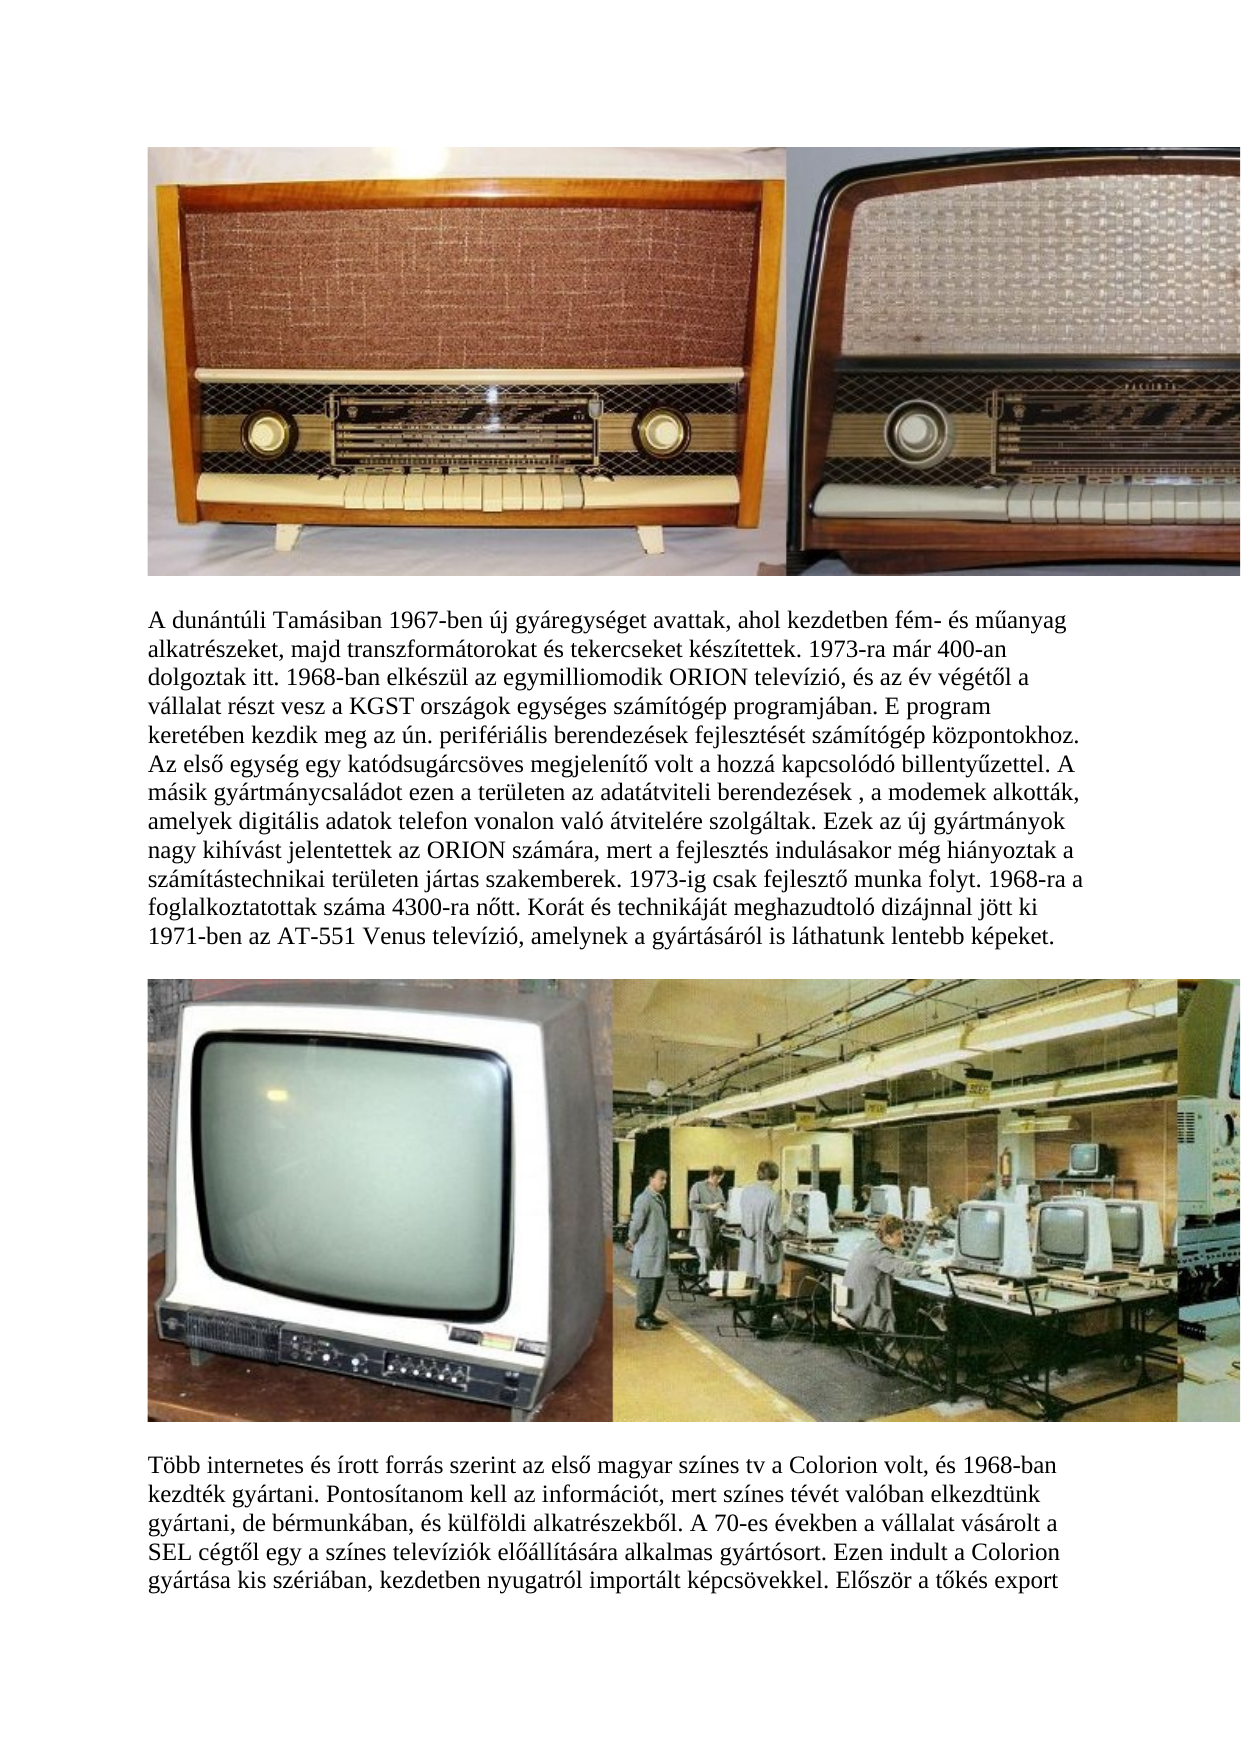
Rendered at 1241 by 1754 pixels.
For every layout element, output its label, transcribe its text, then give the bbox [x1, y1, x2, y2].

picture [147, 147, 1241, 576]
text A dunántúli Tamásiban 1967-ben új gyáregységet avattak, ahol kezdetben fém- és műanyag alkatrészeket, majd transzformátorokat és tekercseket készítettek. 1973-ra már 400-an dolgoztak itt. 1968-ban elkészül az egymilliomodik ORION televízió, és az év végétől a vállalat részt vesz a KGST országok egységes számítógép programjában. E program keretében kezdik meg az ún. perifériális berendezések fejlesztését számítógép központokhoz. Az első egység egy katódsugárcsöves megjelenítő volt a hozzá kapcsolódó billentyűzettel. A másik gyártmánycsaládot ezen a területen az adatátviteli berendezések , a modemek alkották, amelyek digitális adatok telefon vonalon való átvitelére szolgáltak. Ezek az új gyártmányok nagy kihívást jelentettek az ORION számára, mert a fejlesztés indulásakor még hiányoztak a számítástechnikai területen jártas szakemberek. 1973-ig csak fejlesztő munka folyt. 1968-ra a foglalkoztatottak száma 4300-ra nőtt. Korát és technikáját meghazudtoló dizájnnal jött ki 1971-ben az AT-551 Venus televízió, amelynek a gyártásáról is láthatunk lentebb képeket. [148, 605, 1093, 950]
picture [147, 979, 1241, 1422]
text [148, 1450, 1093, 1594]
